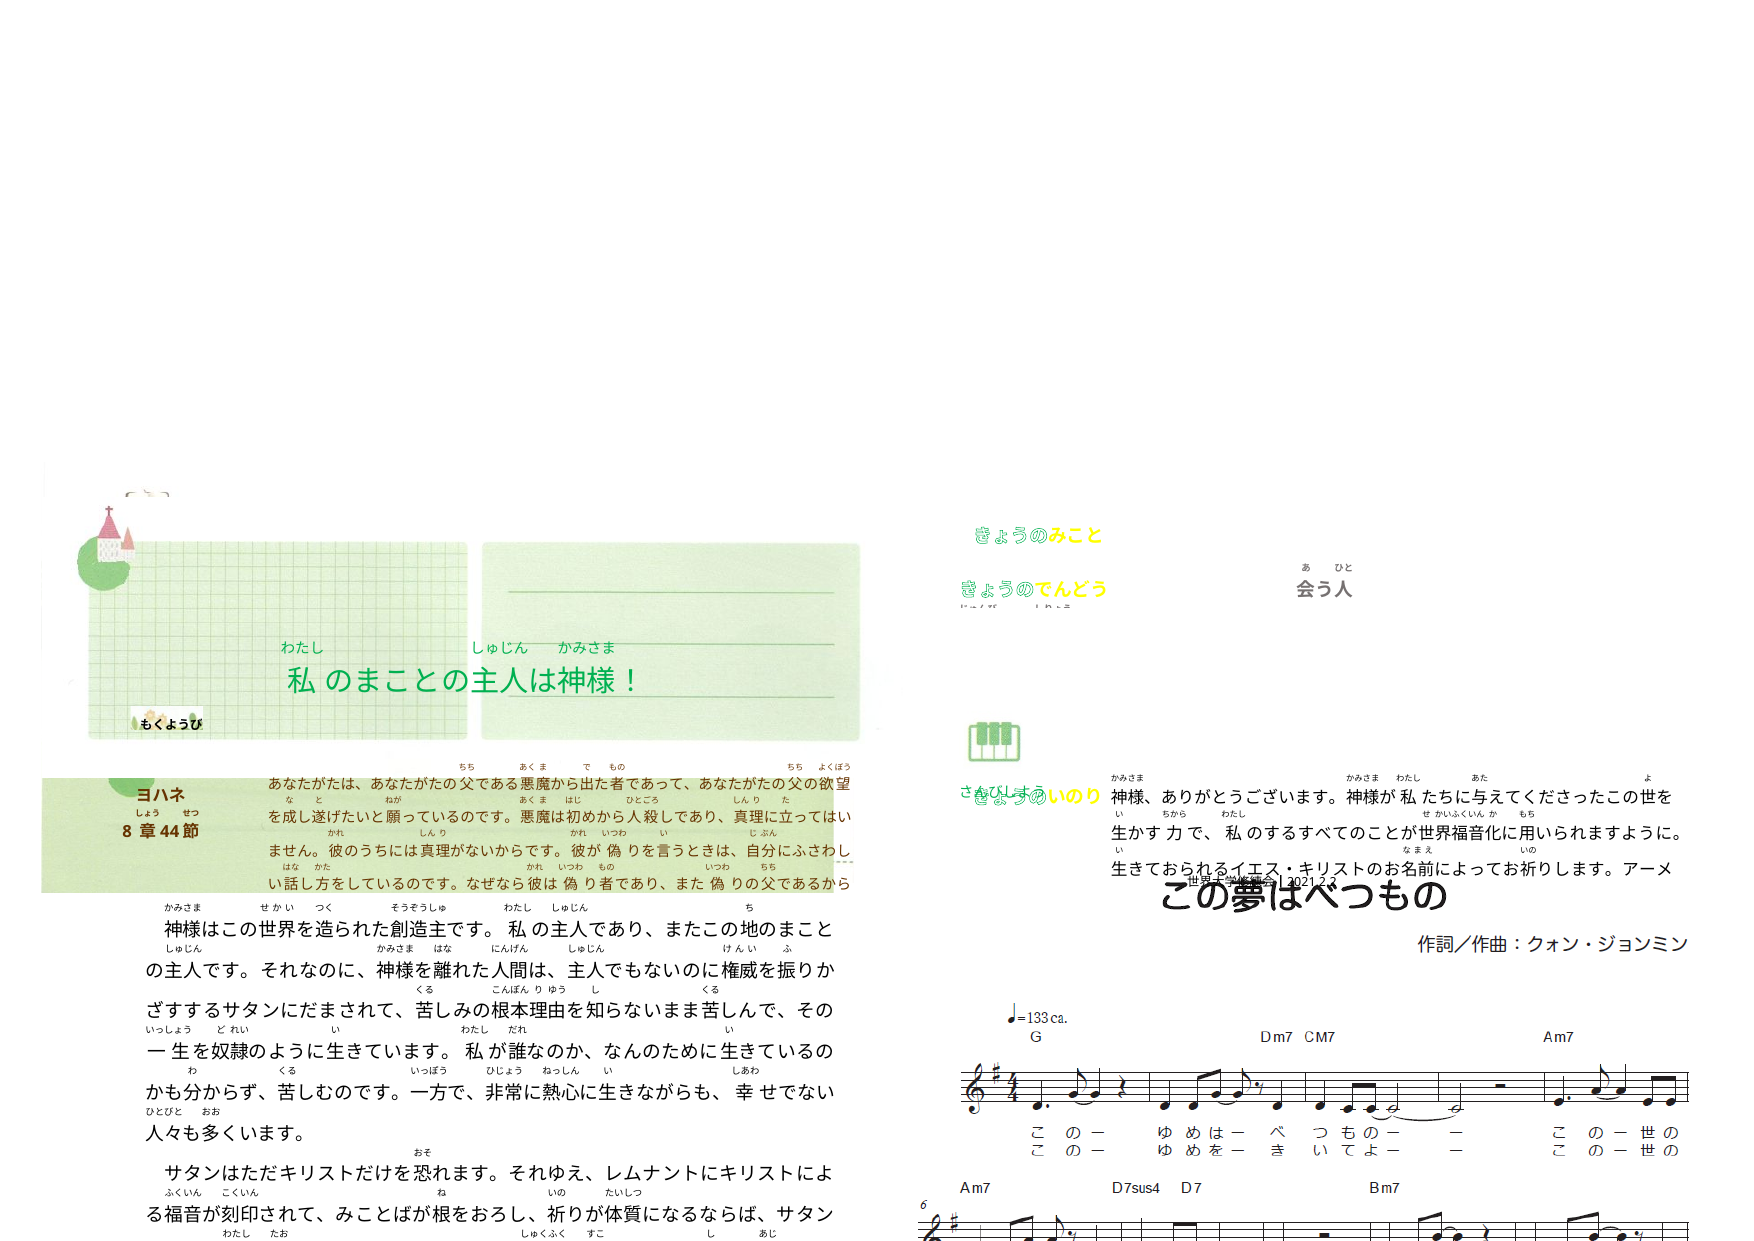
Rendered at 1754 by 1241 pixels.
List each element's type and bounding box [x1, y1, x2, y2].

picture [41, 462, 903, 893]
picture [956, 711, 1038, 773]
